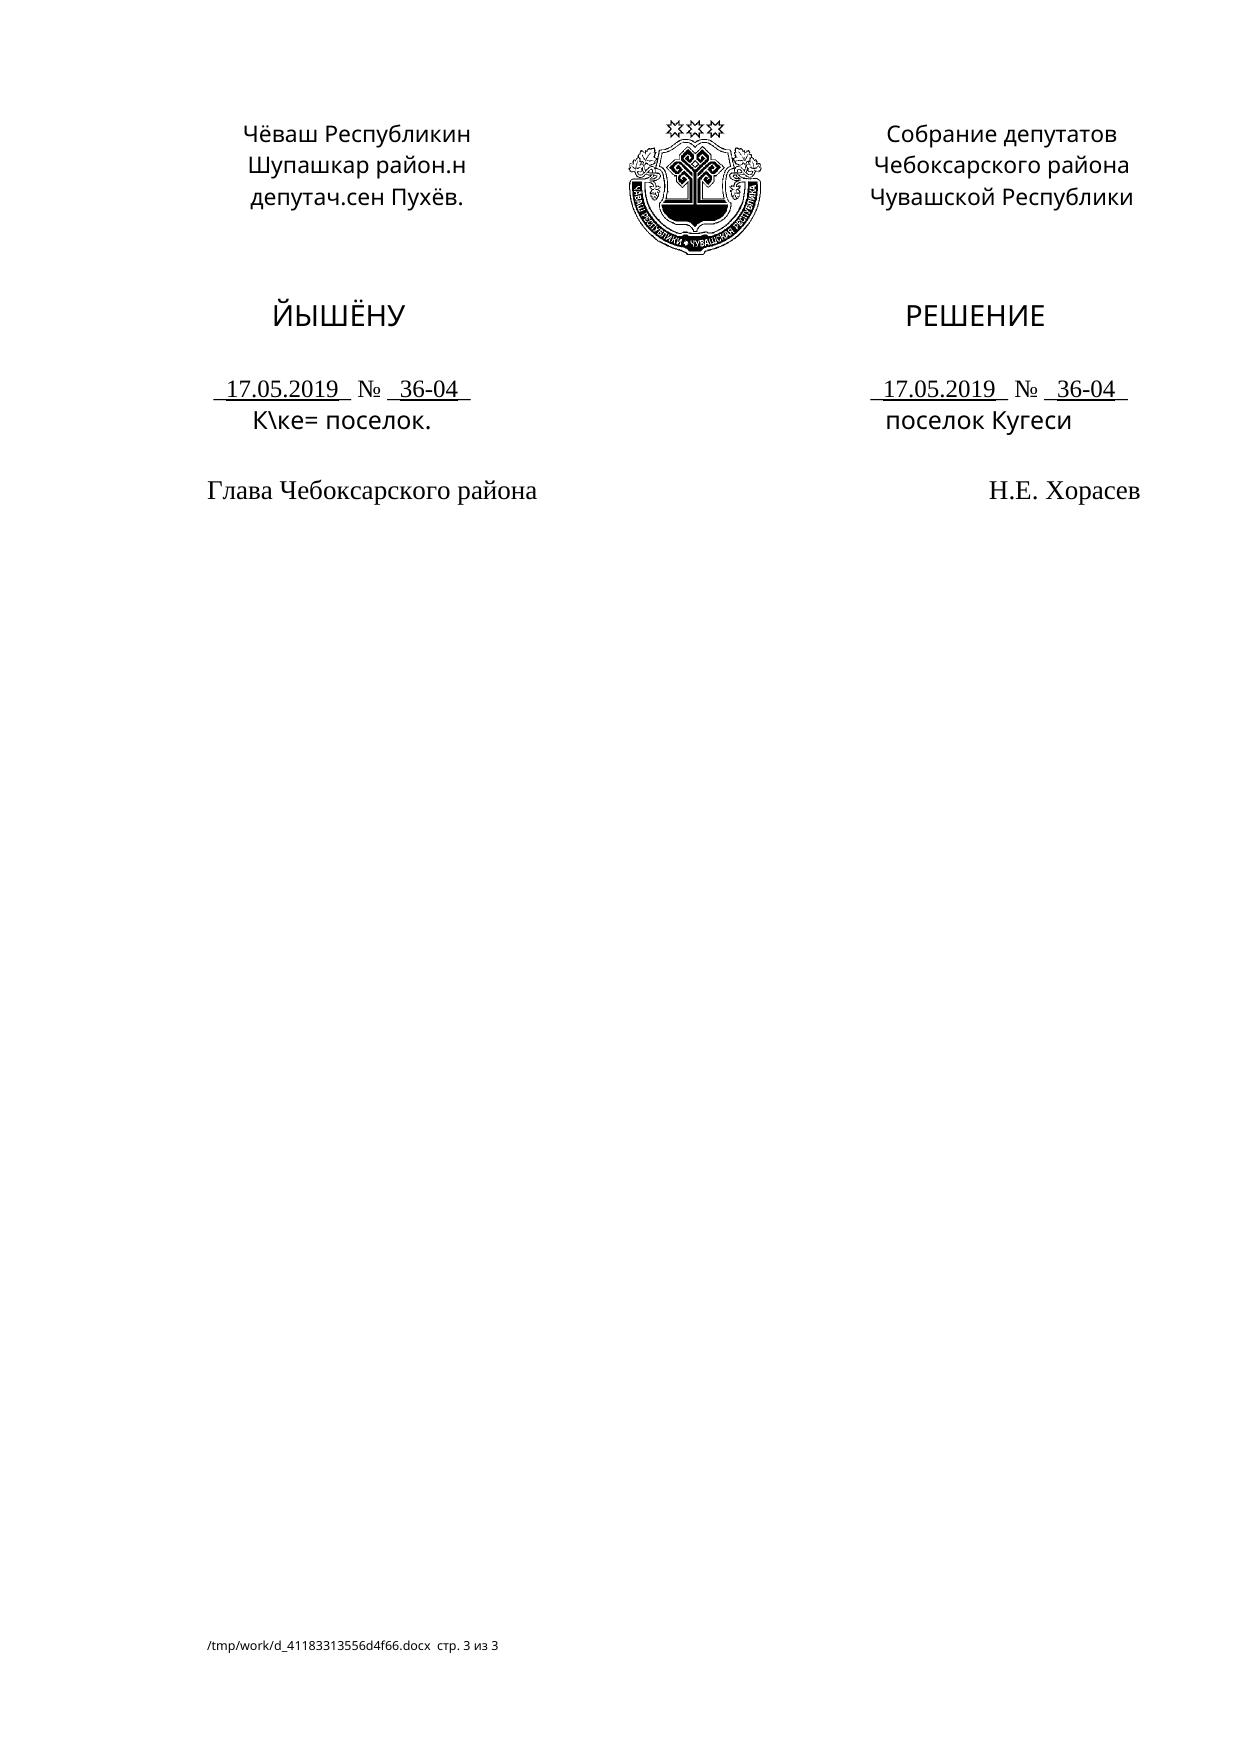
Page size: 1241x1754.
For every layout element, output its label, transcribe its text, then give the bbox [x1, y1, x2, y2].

table_header Н.Е. Хорасев [738, 474, 1152, 505]
table_header Глава Чебоксарского района [196, 474, 738, 505]
picture [627, 118, 763, 258]
